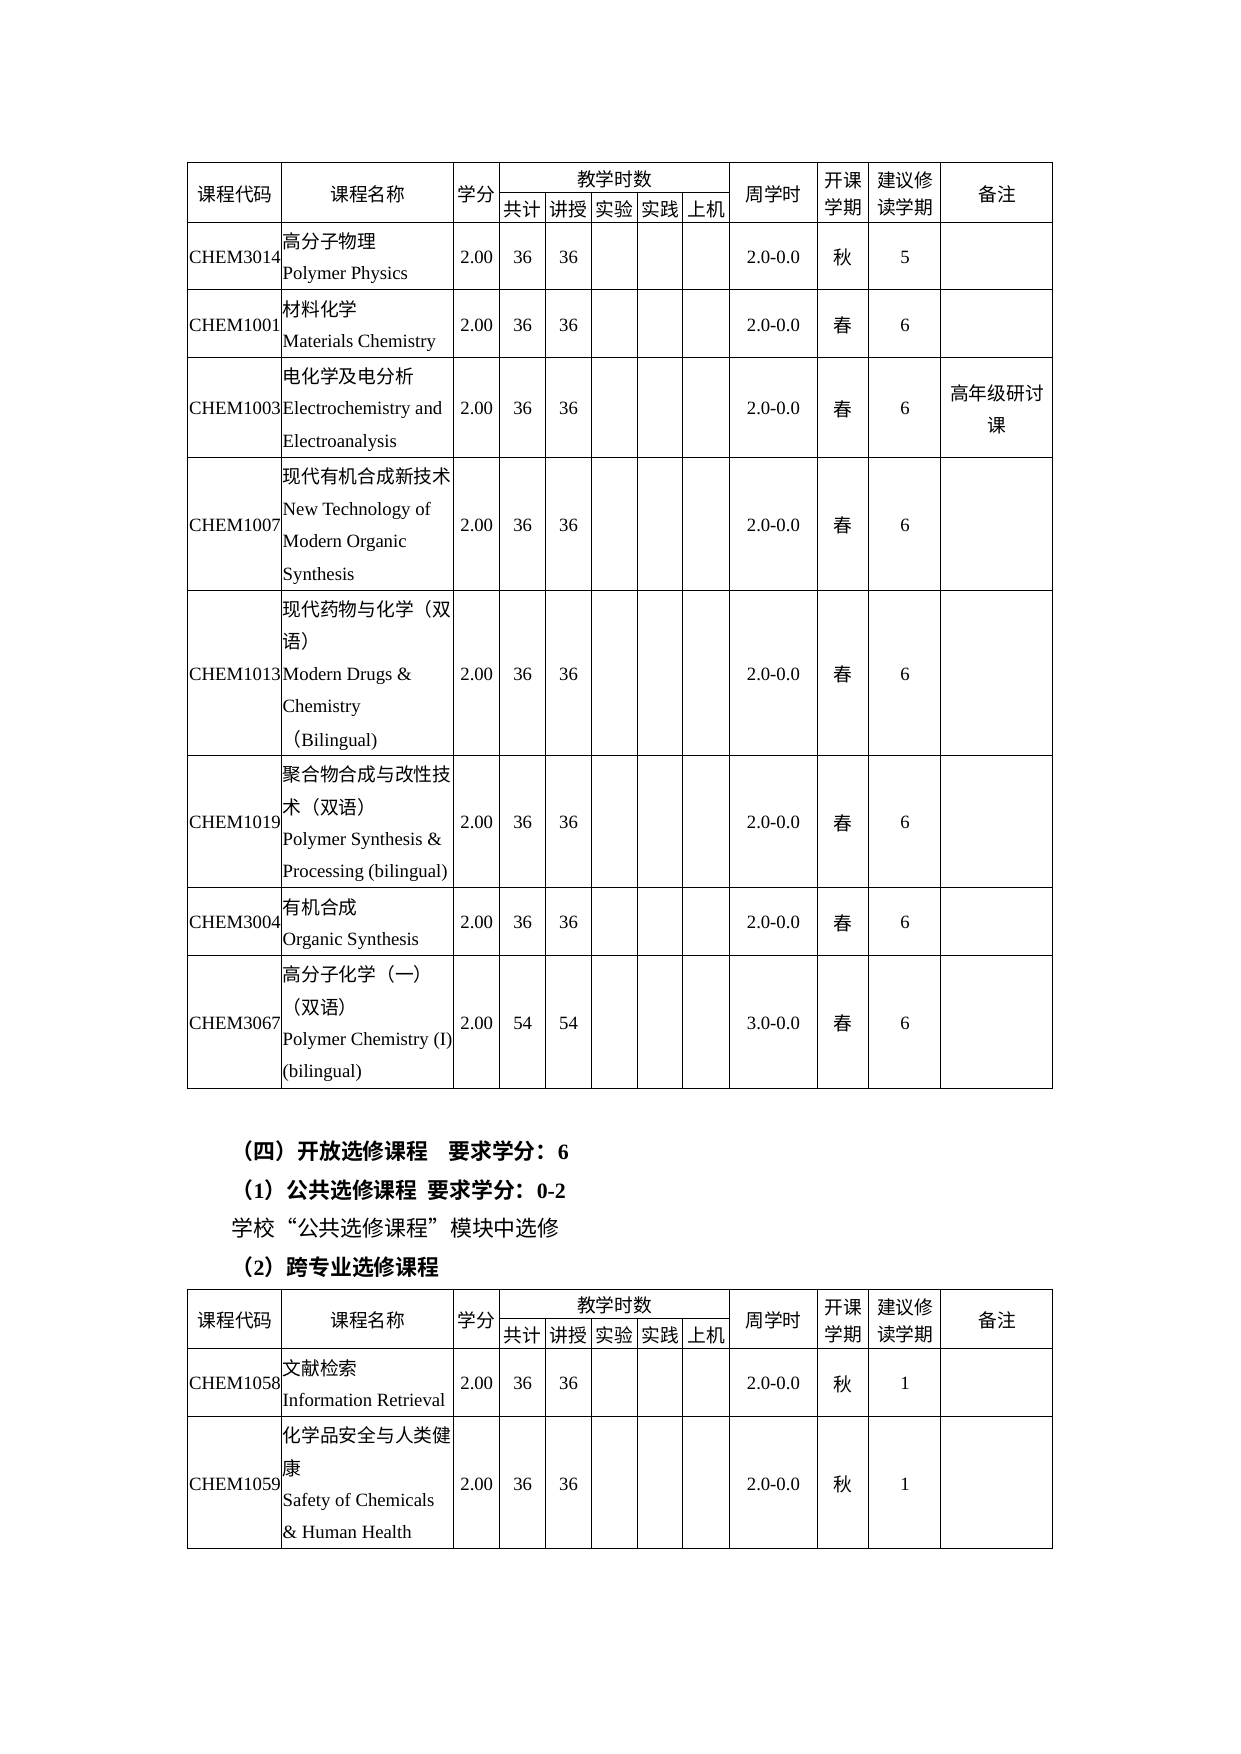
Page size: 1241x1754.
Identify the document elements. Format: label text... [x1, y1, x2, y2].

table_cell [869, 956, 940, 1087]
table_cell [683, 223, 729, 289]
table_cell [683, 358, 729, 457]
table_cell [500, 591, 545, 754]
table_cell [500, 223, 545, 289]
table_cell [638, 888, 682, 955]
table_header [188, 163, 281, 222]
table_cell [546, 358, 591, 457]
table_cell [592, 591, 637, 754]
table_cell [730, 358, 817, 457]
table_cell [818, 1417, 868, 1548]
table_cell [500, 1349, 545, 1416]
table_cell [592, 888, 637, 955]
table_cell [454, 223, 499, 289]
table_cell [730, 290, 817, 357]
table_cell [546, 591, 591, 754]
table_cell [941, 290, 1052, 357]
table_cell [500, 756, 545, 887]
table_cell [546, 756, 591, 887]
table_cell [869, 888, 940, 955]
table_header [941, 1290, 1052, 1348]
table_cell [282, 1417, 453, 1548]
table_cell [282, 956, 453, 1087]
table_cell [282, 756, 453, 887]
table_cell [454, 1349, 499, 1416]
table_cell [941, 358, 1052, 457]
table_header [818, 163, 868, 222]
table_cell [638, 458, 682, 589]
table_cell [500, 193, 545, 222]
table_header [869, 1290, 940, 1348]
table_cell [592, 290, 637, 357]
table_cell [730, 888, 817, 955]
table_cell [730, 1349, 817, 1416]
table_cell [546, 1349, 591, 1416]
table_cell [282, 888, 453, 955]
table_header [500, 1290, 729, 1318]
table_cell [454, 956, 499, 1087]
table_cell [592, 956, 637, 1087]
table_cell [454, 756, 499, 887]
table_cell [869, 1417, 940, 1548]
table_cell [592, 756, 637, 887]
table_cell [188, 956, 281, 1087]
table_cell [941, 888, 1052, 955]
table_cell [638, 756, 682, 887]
text （2）跨专业选修课程 [187, 1250, 1053, 1282]
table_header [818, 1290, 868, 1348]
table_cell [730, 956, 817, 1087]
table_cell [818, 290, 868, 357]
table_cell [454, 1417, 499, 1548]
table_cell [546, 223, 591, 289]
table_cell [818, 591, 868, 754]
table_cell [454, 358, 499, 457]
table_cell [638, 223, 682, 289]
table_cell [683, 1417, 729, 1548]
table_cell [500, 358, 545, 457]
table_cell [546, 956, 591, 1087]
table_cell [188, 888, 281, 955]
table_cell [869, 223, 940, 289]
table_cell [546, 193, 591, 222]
text （1）公共选修课程 要求学分：0-2 [187, 1172, 1053, 1205]
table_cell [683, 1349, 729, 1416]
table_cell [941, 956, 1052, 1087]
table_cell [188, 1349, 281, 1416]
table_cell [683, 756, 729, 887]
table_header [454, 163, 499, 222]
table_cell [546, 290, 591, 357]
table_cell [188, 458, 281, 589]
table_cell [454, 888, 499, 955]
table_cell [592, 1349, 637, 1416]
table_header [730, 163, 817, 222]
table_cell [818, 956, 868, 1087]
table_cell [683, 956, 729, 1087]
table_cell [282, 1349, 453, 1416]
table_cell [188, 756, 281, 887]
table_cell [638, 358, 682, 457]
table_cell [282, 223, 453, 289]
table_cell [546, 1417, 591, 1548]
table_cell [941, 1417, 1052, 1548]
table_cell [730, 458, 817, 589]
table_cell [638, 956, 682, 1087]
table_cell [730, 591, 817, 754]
text （四）开放选修课程 要求学分：6 [187, 1133, 1053, 1166]
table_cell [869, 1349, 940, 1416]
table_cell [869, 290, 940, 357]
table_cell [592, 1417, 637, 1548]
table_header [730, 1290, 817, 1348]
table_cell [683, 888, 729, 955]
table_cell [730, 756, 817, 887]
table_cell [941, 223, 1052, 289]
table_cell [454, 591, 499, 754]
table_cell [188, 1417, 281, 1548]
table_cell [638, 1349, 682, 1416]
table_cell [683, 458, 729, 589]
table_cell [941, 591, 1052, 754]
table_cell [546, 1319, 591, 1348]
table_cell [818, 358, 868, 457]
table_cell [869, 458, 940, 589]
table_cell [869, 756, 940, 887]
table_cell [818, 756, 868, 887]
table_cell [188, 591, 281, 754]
text 学校“公共选修课程”模块中选修 [187, 1211, 1053, 1243]
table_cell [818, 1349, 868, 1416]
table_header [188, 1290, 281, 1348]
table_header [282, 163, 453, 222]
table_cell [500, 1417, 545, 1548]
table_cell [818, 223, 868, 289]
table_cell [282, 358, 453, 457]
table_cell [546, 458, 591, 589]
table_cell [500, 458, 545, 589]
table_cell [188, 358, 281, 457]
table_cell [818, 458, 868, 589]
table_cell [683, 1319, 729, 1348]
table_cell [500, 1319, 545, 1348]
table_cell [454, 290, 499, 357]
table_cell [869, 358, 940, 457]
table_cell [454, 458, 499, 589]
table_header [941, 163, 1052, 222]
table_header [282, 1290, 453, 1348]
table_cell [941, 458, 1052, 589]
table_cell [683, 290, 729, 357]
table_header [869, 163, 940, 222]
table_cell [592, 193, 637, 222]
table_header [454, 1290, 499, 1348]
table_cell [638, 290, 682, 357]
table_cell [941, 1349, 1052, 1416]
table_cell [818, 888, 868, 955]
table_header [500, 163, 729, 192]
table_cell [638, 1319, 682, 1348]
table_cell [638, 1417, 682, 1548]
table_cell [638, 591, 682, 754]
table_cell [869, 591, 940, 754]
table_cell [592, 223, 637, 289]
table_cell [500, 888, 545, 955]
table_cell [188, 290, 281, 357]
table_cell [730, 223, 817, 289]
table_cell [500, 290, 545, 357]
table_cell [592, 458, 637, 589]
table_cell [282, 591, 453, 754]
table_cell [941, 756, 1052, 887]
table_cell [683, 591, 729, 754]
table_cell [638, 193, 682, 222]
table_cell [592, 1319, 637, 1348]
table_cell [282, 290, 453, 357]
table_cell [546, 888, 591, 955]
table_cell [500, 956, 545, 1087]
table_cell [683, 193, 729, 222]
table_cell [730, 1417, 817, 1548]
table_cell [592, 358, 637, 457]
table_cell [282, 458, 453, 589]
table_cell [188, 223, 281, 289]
